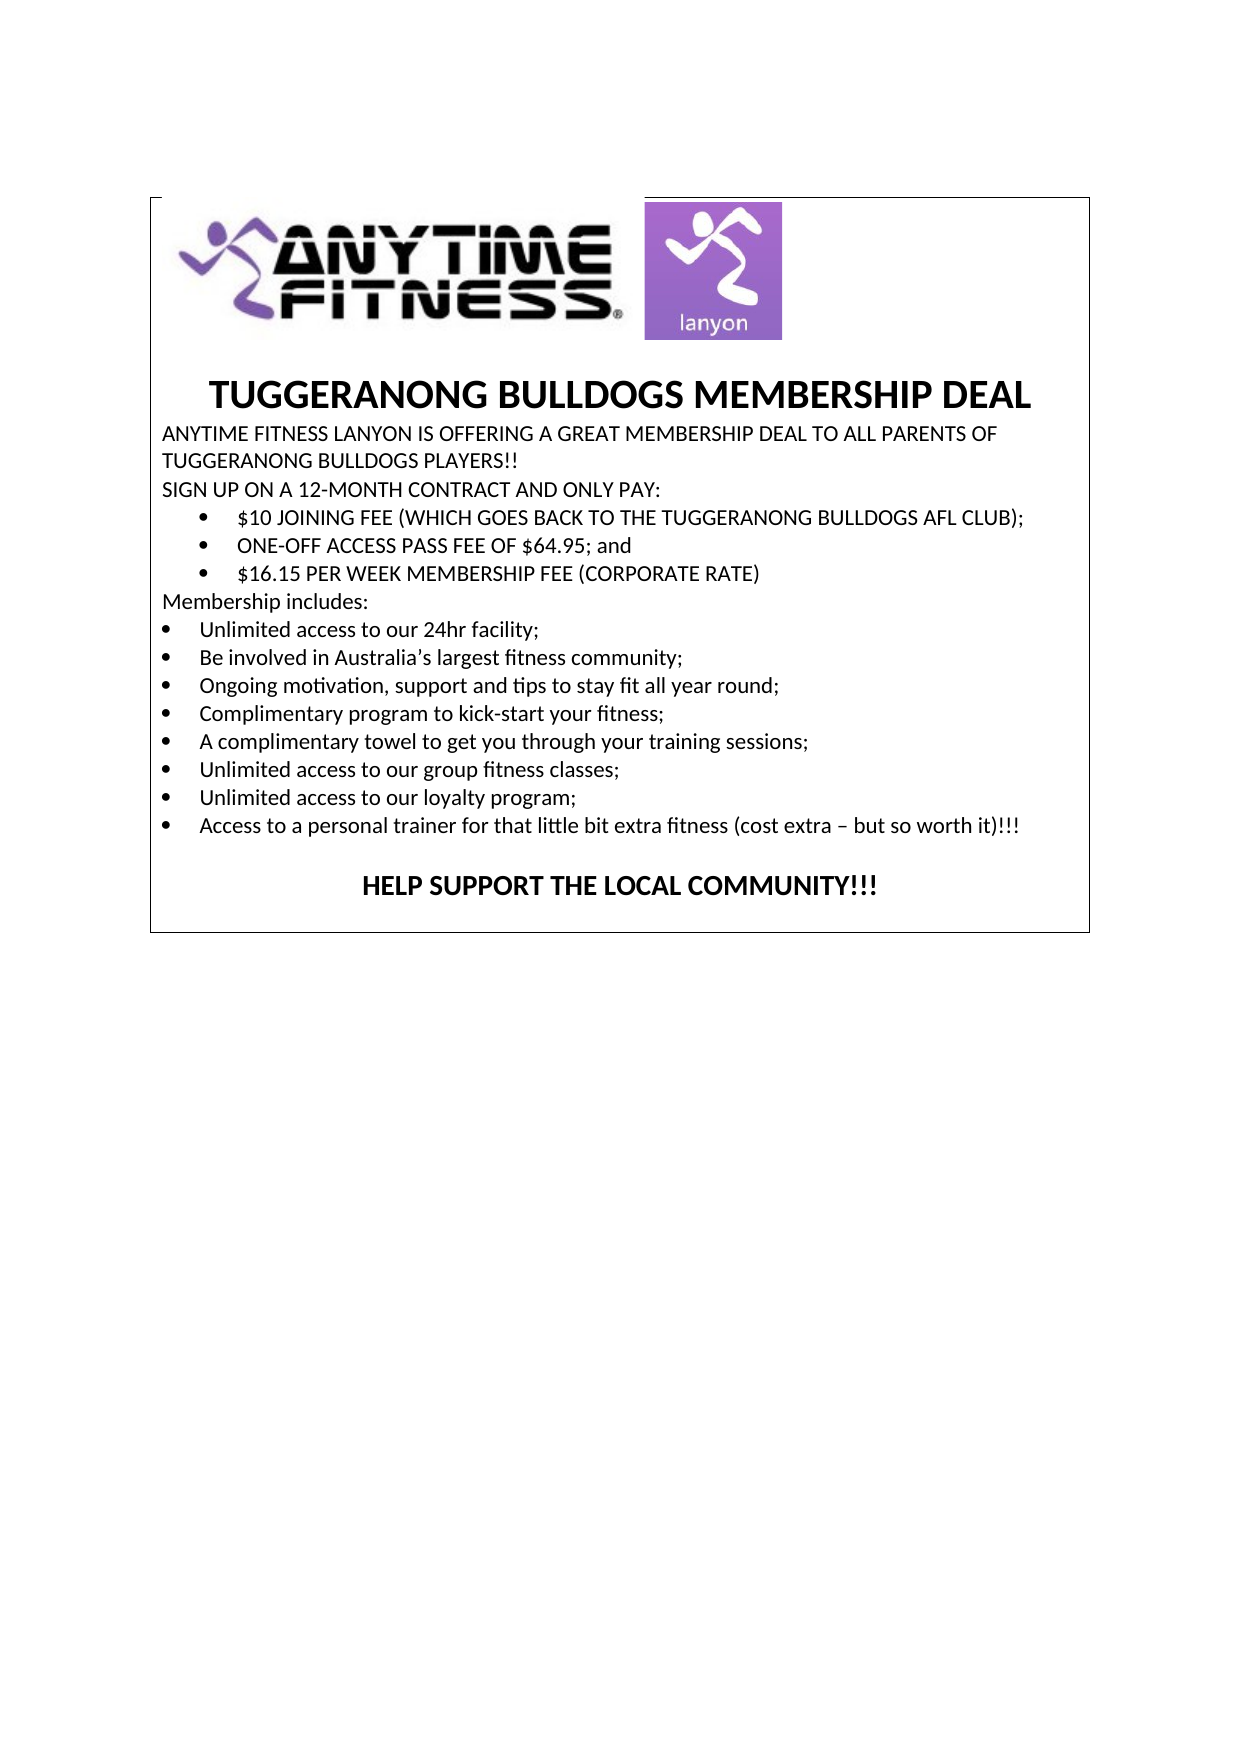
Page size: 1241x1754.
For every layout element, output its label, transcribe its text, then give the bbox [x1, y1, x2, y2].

table_header TUGGERANONG BULLDOGS MEMBERSHIP DEAL ANYTIME FITNESS LANYON IS OFFERING A GREAT MEMBERSHIP DEAL TO ALL PARENTS OF TUGGERANONG BULLDOGS PLAYERS!! SIGN UP ON A 12-MONTH CONTRACT AND ONLY PAY: $10 JOINING FEE (WHICH GOES BACK TO THE TUGGERANONG BULLDOGS AFL CLUB); ONE-OFF ACCESS PASS FEE OF $64.95; and $16.15 PER WEEK MEMBERSHIP FEE (CORPORATE RATE) Membership includes: Unlimited access to our 24hr facility; Be involved in Australia’s largest fitness community; Ongoing motivation, support and tips to stay fit all year round; Complimentary program to kick-start your fitness; A complimentary towel to get you through your training sessions; Unlimited access to our group fitness classes; Unlimited access to our loyalty program; Access to a personal trainer for that little bit extra fitness (cost extra – but so worth it)!!! HELP SUPPORT THE LOCAL COMMUNITY!!! [151, 198, 1089, 932]
picture [161, 197, 783, 340]
